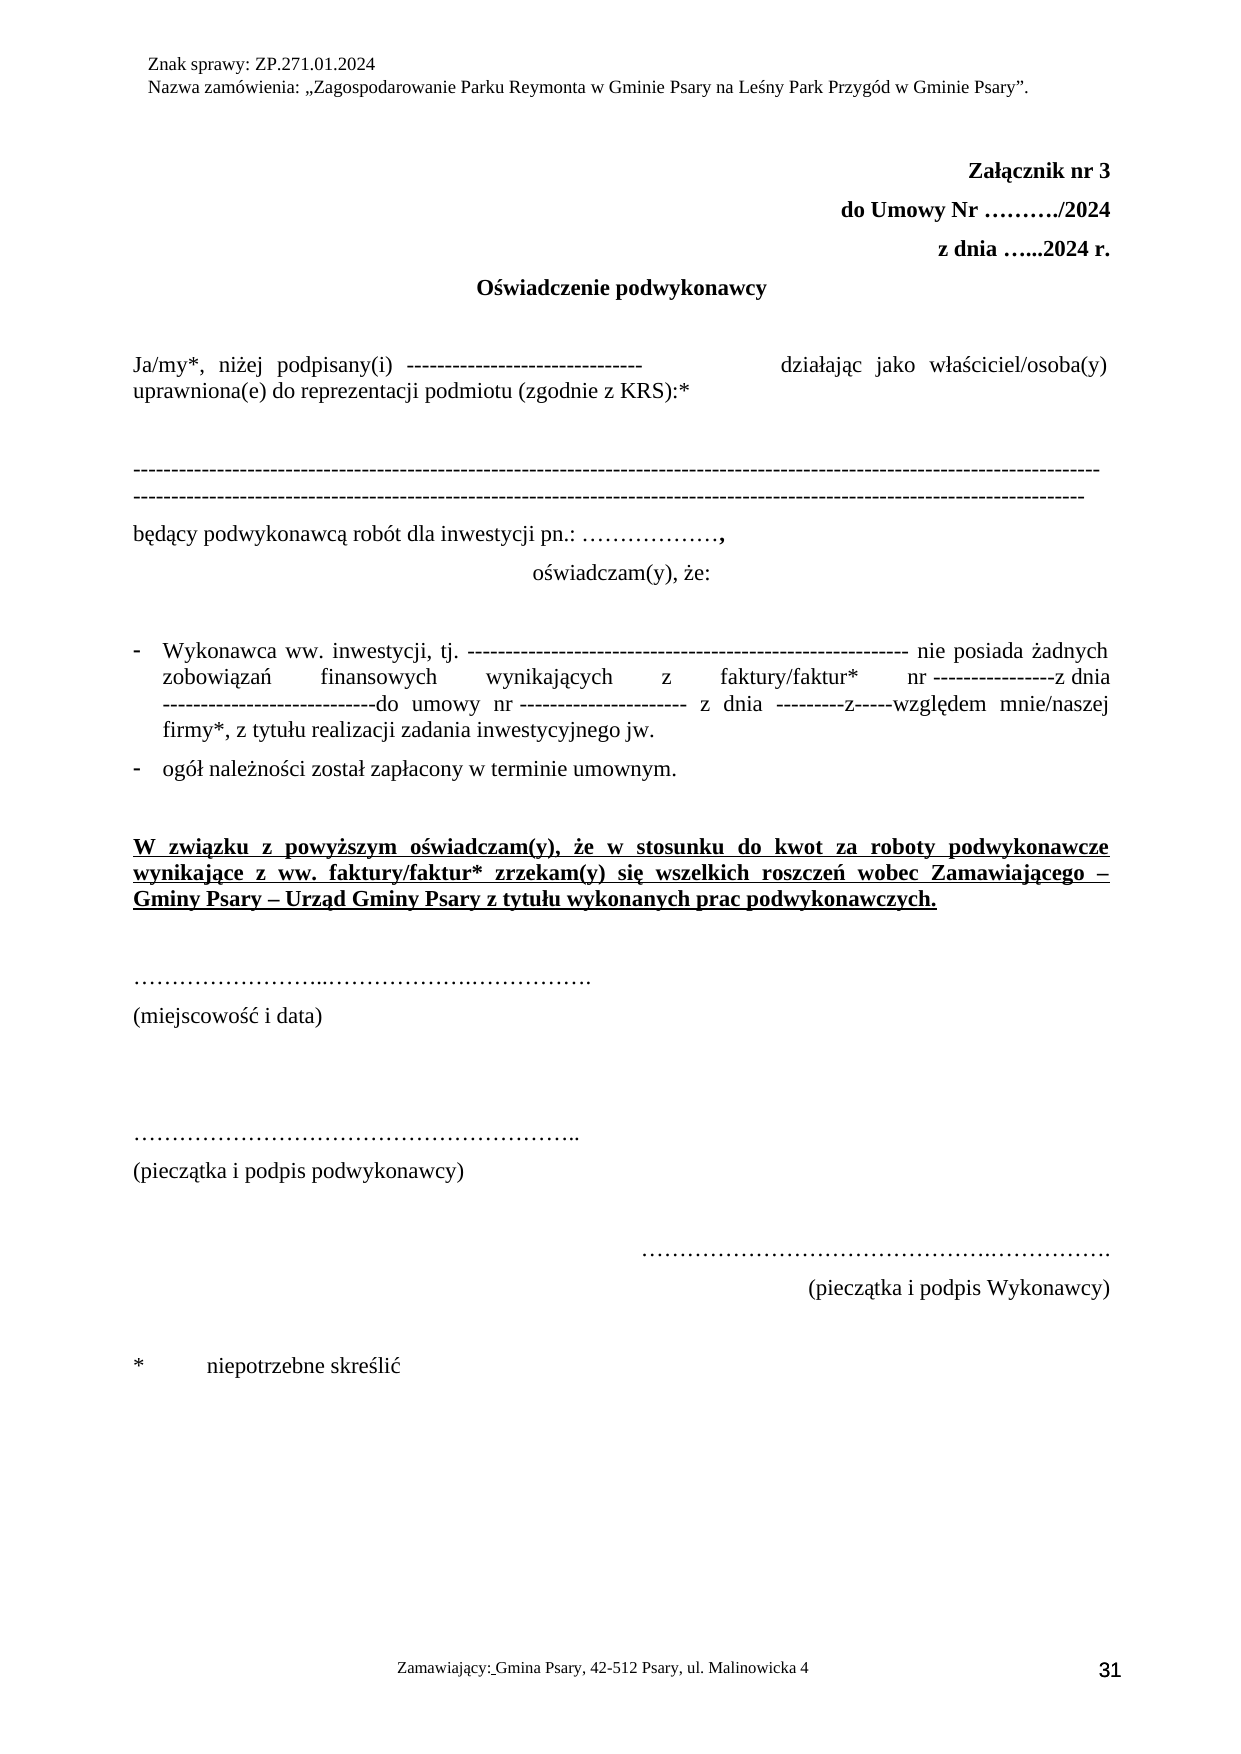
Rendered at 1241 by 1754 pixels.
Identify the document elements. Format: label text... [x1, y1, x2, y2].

text Ja/my*, niżej podpisany(i) ------------------------------- działając jako właściciel/osoba(y) uprawniona(e) do reprezentacji podmiotu (zgodnie z KRS):* [133, 351, 1110, 404]
text W związku z powyższym oświadczam(y), że w stosunku do kwot za roboty podwykonawcze wynikające z ww. faktury/faktur* zrzekam(y) się wszelkich roszczeń wobec Zamawiającego – Gminy Psary – Urząd Gminy Psary z tytułu wykonanych prac podwykonawczych. [133, 857, 1110, 882]
text oświadczam(y), że: [133, 559, 1110, 586]
text ………………………………………………….. [133, 1118, 1110, 1145]
text ------------------------------------------------------------------------------------------------------------------------------------------------------------------------------------------------------------------------------------------------------------ [133, 455, 1110, 508]
text będący podwykonawcą robót dla inwestycji pn.: ………………, [133, 521, 1110, 547]
text ……………………..……………….……………. [133, 963, 1110, 989]
text (miejscowość i data) [133, 1002, 1110, 1028]
list ogół należności został zapłacony w terminie umownym. [133, 755, 1110, 781]
text * niepotrzebne skreślić [133, 1352, 1110, 1378]
text (pieczątka i podpis podwykonawcy) [133, 1157, 1110, 1184]
text z dnia …...2024 r. [133, 235, 1110, 261]
text W związku z powyższym oświadczam(y), że w stosunku do kwot za roboty podwykonawcze wynikające z ww. faktury/faktur* zrzekam(y) się wszelkich roszczeń wobec Zamawiającego – Gminy Psary – Urząd Gminy Psary z tytułu wykonanych prac podwykonawczych. [133, 833, 1110, 856]
text (pieczątka i podpis Wykonawcy) [133, 1274, 1110, 1300]
text Oświadczenie podwykonawcy [133, 273, 1110, 300]
text do Umowy Nr ………./2024 [133, 196, 1110, 222]
list Wykonawca ww. inwestycji, tj. ---------------------------------------------------------- nie posiada żadnych zobowiązań finansowych wynikających z faktury/faktur* nr ----------------z dnia ----------------------------do umowy nr ---------------------- z dnia ---------z-----względem mnie/naszej firmy*, z tytułu realizacji zadania inwestycyjnego jw. [133, 637, 1110, 742]
text ……………………………………….……………. [133, 1235, 1110, 1261]
text W związku z powyższym oświadczam(y), że w stosunku do kwot za roboty podwykonawcze wynikające z ww. faktury/faktur* zrzekam(y) się wszelkich roszczeń wobec Zamawiającego – Gminy Psary – Urząd Gminy Psary z tytułu wykonanych prac podwykonawczych. [133, 883, 1110, 912]
text Załącznik nr 3 [133, 157, 1110, 183]
